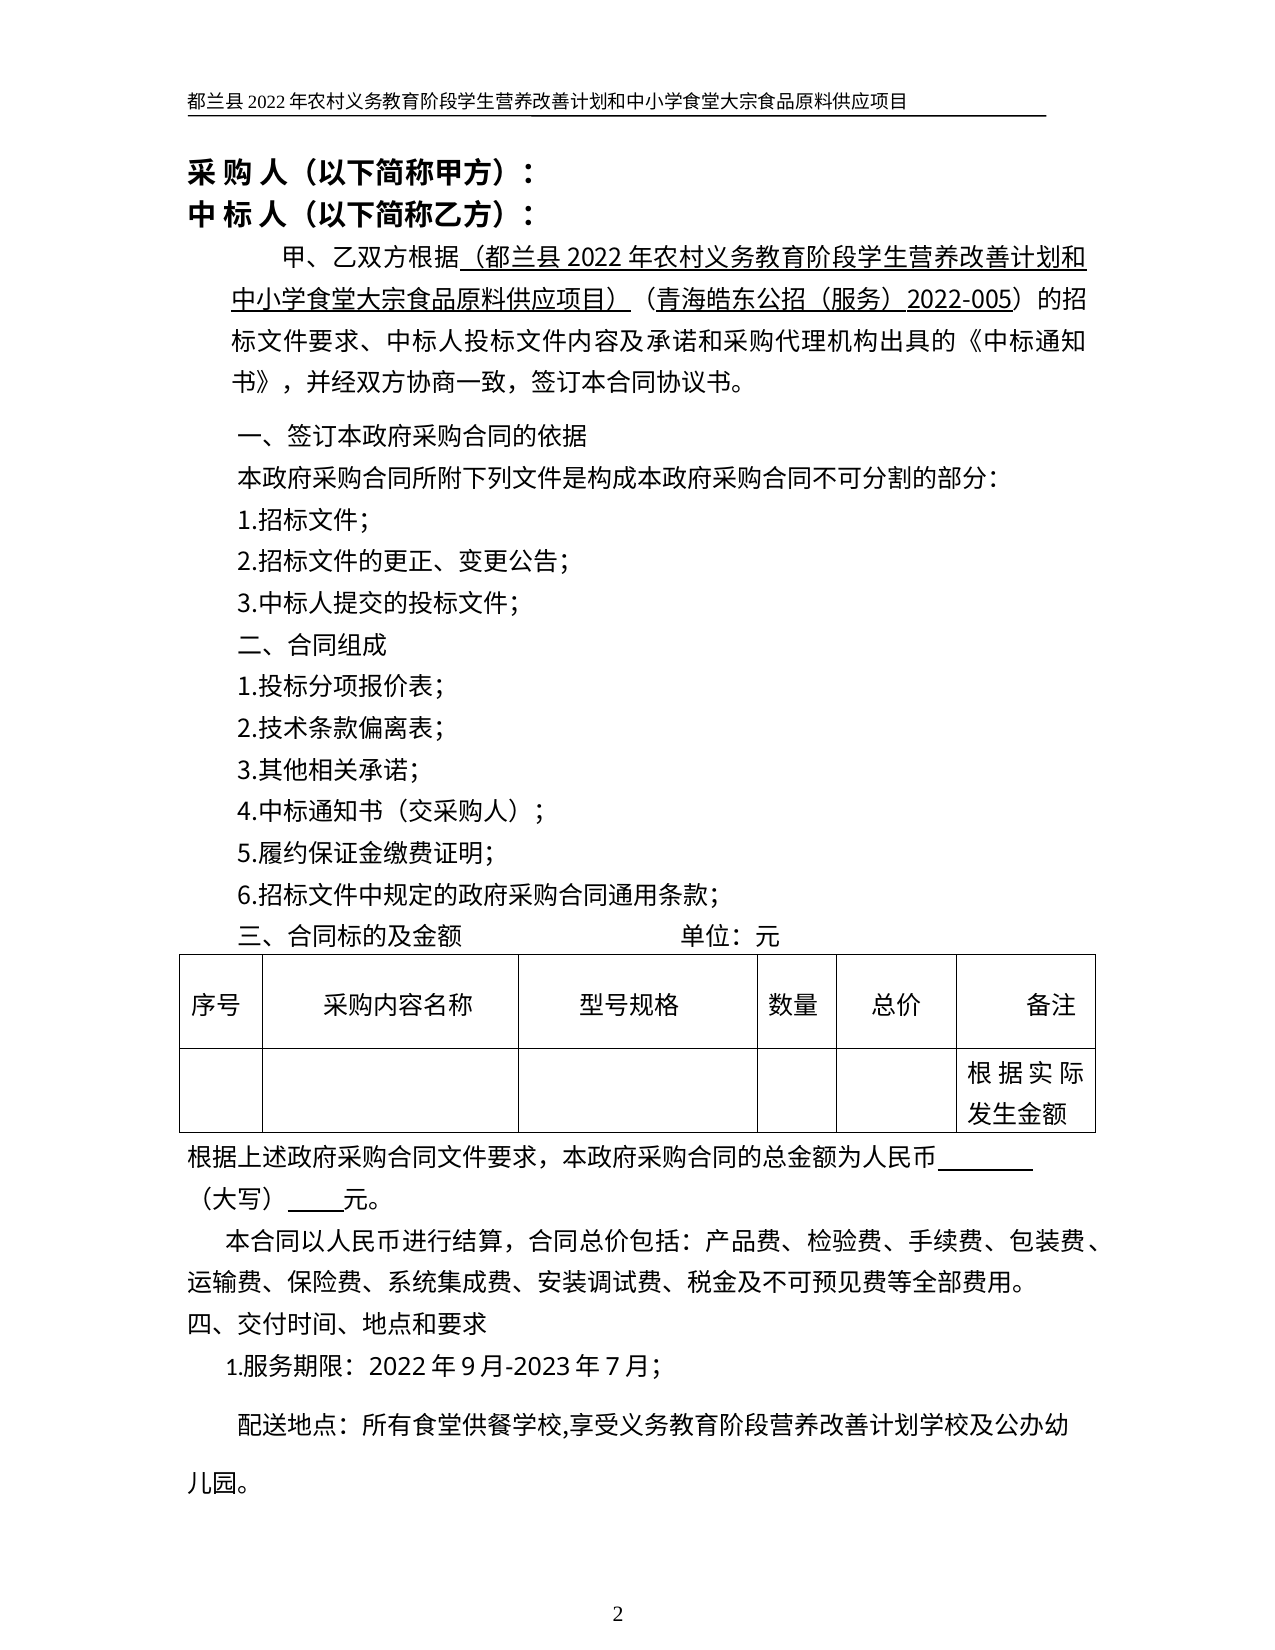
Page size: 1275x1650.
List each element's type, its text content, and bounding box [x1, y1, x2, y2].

text 二、合同组成 [187, 621, 1088, 662]
text 4.中标通知书（交采购人）； [187, 787, 1088, 829]
table_cell 根据实际发生金额 [957, 1049, 1095, 1132]
text 6.招标文件中规定的政府采购合同通用条款； [187, 871, 1088, 912]
text 2.招标文件的更正、变更公告； [187, 537, 1088, 579]
text 3.其他相关承诺； [187, 746, 1088, 787]
table_header 型号规格 [519, 955, 757, 1048]
text 四、交付时间、地点和要求 [187, 1300, 1088, 1342]
table_header 总价 [837, 955, 956, 1048]
table_header 采购内容名称 [263, 955, 518, 1048]
text 5.履约保证金缴费证明； [187, 829, 1088, 871]
text 配送地点：所有食堂供餐学校,享受义务教育阶段营养改善计划学校及公办幼儿园。 [187, 1383, 1088, 1500]
text 采 购 人（以下简称甲方）： [187, 150, 1088, 192]
text 本政府采购合同所附下列文件是构成本政府采购合同不可分割的部分： [187, 454, 1088, 496]
table_cell [180, 1049, 262, 1132]
text 1.投标分项报价表； [187, 662, 1088, 704]
text 根据上述政府采购合同文件要求，本政府采购合同的总金额为人民币 （大写） 元。 [187, 1133, 1088, 1217]
text 一、签订本政府采购合同的依据 [187, 412, 1088, 454]
table_header 数量 [758, 955, 836, 1048]
text 甲、乙双方根据（都兰县2022年农村义务教育阶段学生营养改善计划和中小学食堂大宗食品原料供应项目）（青海皓东公招（服务）2022-005）的招标文件要求、中标人投标文件内容及承诺和采购代理机构出具的《中标通知书》，并经双方协商一致，签订本合同协议书。 [231, 233, 1088, 400]
text 2.技术条款偏离表； [187, 704, 1088, 746]
text 本合同以人民币进行结算，合同总价包括：产品费、检验费、手续费、包装费、运输费、保险费、系统集成费、安装调试费、税金及不可预见费等全部费用。 [187, 1217, 1088, 1300]
table_cell [758, 1049, 836, 1132]
text 三、合同标的及金额 单位：元 [187, 912, 1088, 954]
table_header 备注 [957, 955, 1095, 1048]
text 1.服务期限：2022年9月-2023年7月； [187, 1342, 1088, 1383]
table_cell [263, 1049, 518, 1132]
table_header 序号 [180, 955, 262, 1048]
text 3.中标人提交的投标文件； [187, 579, 1088, 621]
text 中 标 人（以下简称乙方）： [187, 192, 1088, 233]
table_cell [837, 1049, 956, 1132]
text 1.招标文件； [187, 496, 1088, 537]
table_cell [519, 1049, 757, 1132]
